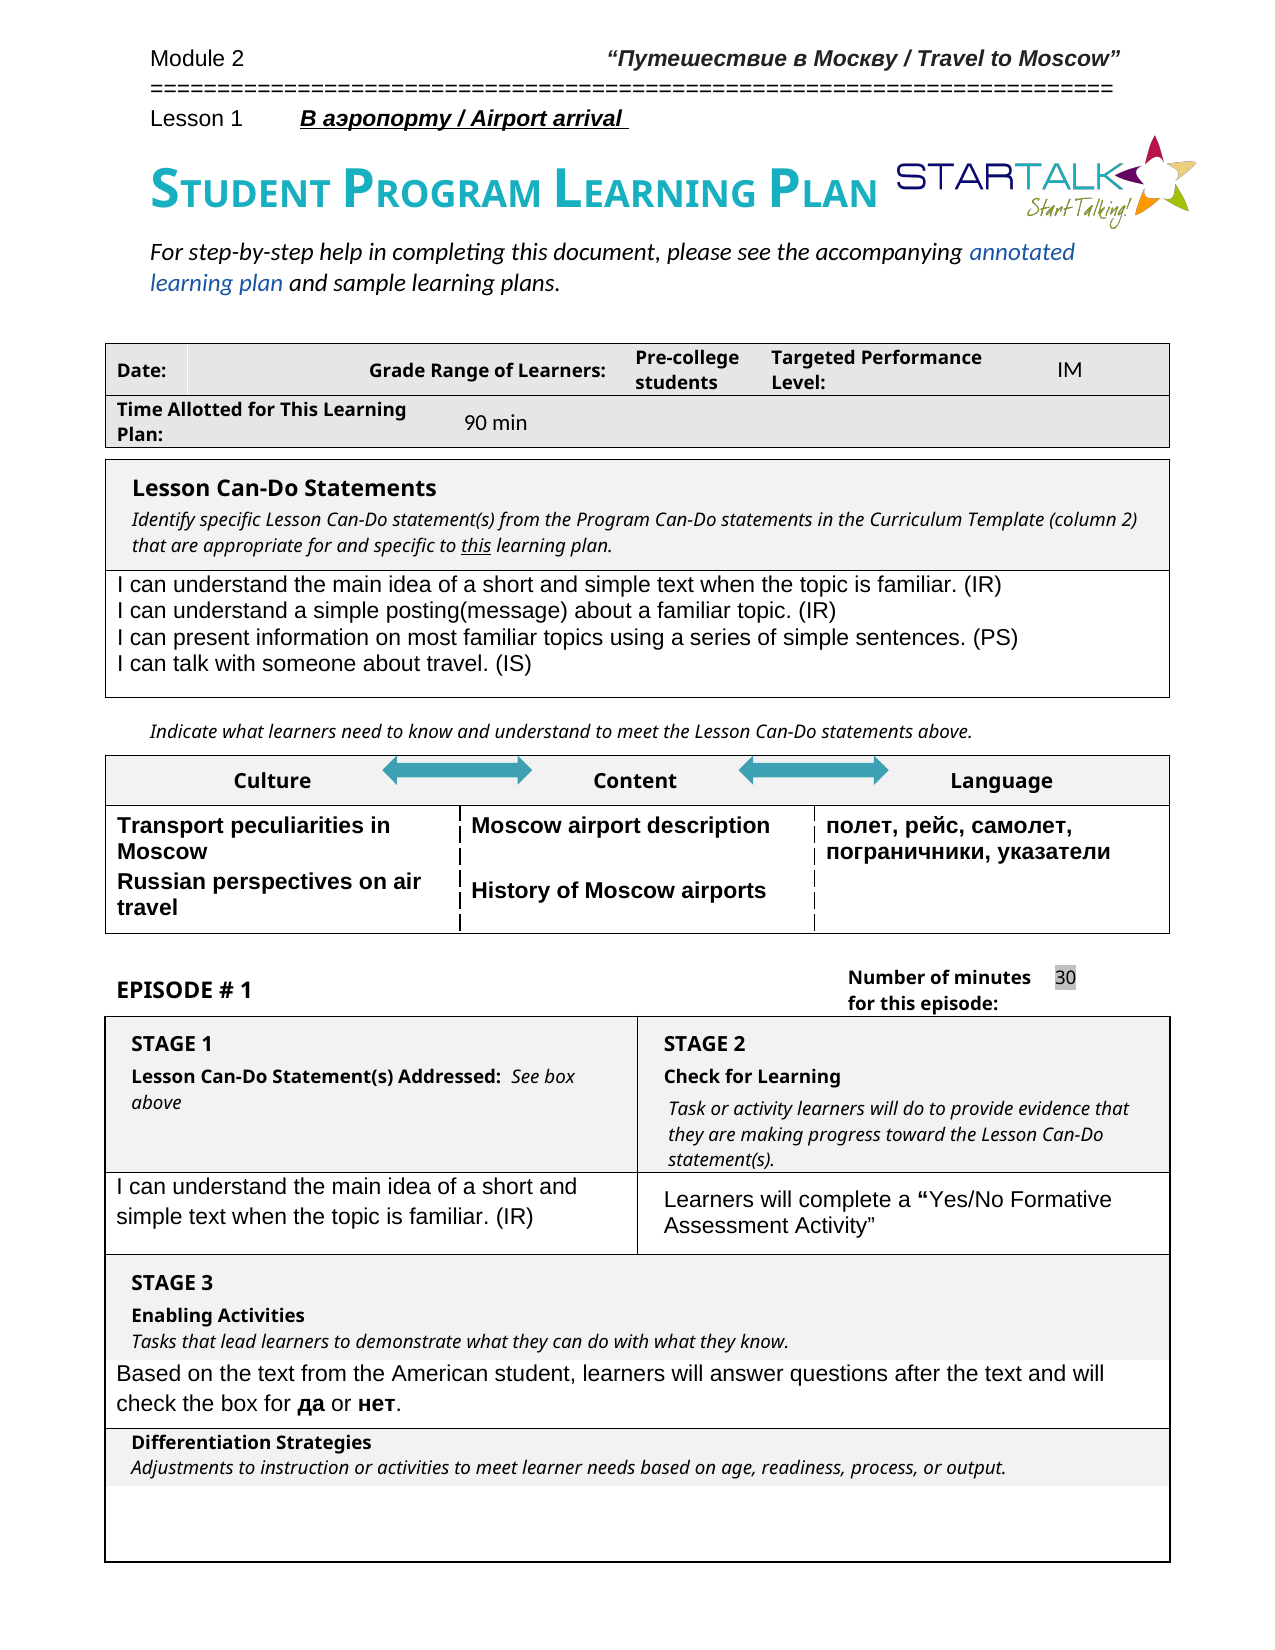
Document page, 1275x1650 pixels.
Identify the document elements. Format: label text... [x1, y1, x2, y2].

table_header [369, 756, 566, 804]
table_header Targeted Performance Level: [760, 344, 1046, 395]
table_cell Differentiation Strategies Adjustments to instruction or activities to meet learner needs based on age, readiness, process, or output. [106, 1429, 1169, 1486]
table_header Date: [106, 344, 187, 395]
text For step-by-step help in completing this document, please see the accompanying annotated learning plan and sample learning plans. [150, 236, 1125, 297]
table_cell Learners will complete a “Yes/No Formative Assessment Activity” [638, 1173, 1169, 1254]
table_header Language [912, 756, 1169, 804]
table_header EPISODE # 1 [105, 965, 836, 1016]
table_header Grade Range of Learners: [358, 344, 624, 395]
text Indicate what learners need to know and understand to meet the Lesson Can-Do statements above. [150, 719, 1125, 744]
table_cell 90 min [452, 396, 1169, 447]
table_header [188, 344, 358, 395]
table_cell Transport peculiarities in Moscow Russian perspectives on air travel [106, 806, 460, 933]
table_header Pre-college students [624, 344, 760, 395]
table_cell Moscow airport description History of Moscow airports [460, 806, 814, 933]
table_header Number of minutes for this episode: [836, 965, 1043, 1016]
table_cell STAGE 1 Lesson Can-Do Statement(s) Addressed: See box above [106, 1017, 637, 1172]
text STUDENT PROGRAM LEARNING PLAN [150, 150, 897, 224]
table_cell [106, 1486, 1169, 1561]
table_cell Time Allotted for This Learning Plan: [106, 396, 452, 447]
table_cell STAGE 3 Enabling Activities Tasks that lead learners to demonstrate what they can do with what they know. [106, 1255, 1169, 1360]
table_header Culture [106, 756, 369, 804]
table_header IM [1046, 344, 1169, 395]
table_cell I can understand the main idea of a short and simple text when the topic is familiar. (IR) I can understand a simple posting(message) about a familiar topic. (IR) I can present information on most familiar topics using a series of simple sentences. (PS) I can talk with someone about travel. (IS) [106, 571, 1169, 697]
table_cell STAGE 2 Check for Learning Task or activity learners will do to provide evidence that they are making progress toward the Lesson Can-Do statement(s). [638, 1017, 1169, 1172]
table_cell полет, рейс, самолет, пограничники, указатели [815, 806, 1169, 933]
table_header Lesson Can-Do Statements Identify specific Lesson Can-Do statement(s) from the Program Can-Do statements in the Curriculum Template (column 2) that are appropriate for and specific to this learning plan. [106, 460, 1169, 570]
table_cell I can understand the main idea of a short and simple text when the topic is familiar. (IR) [106, 1173, 637, 1254]
table_header Content [566, 756, 715, 804]
picture [897, 135, 1197, 229]
table_header [715, 756, 912, 804]
table_header 30 [1044, 965, 1170, 1016]
table_cell Based on the text from the American student, learners will answer questions after the text and will check the box for да or нет. [106, 1360, 1169, 1428]
